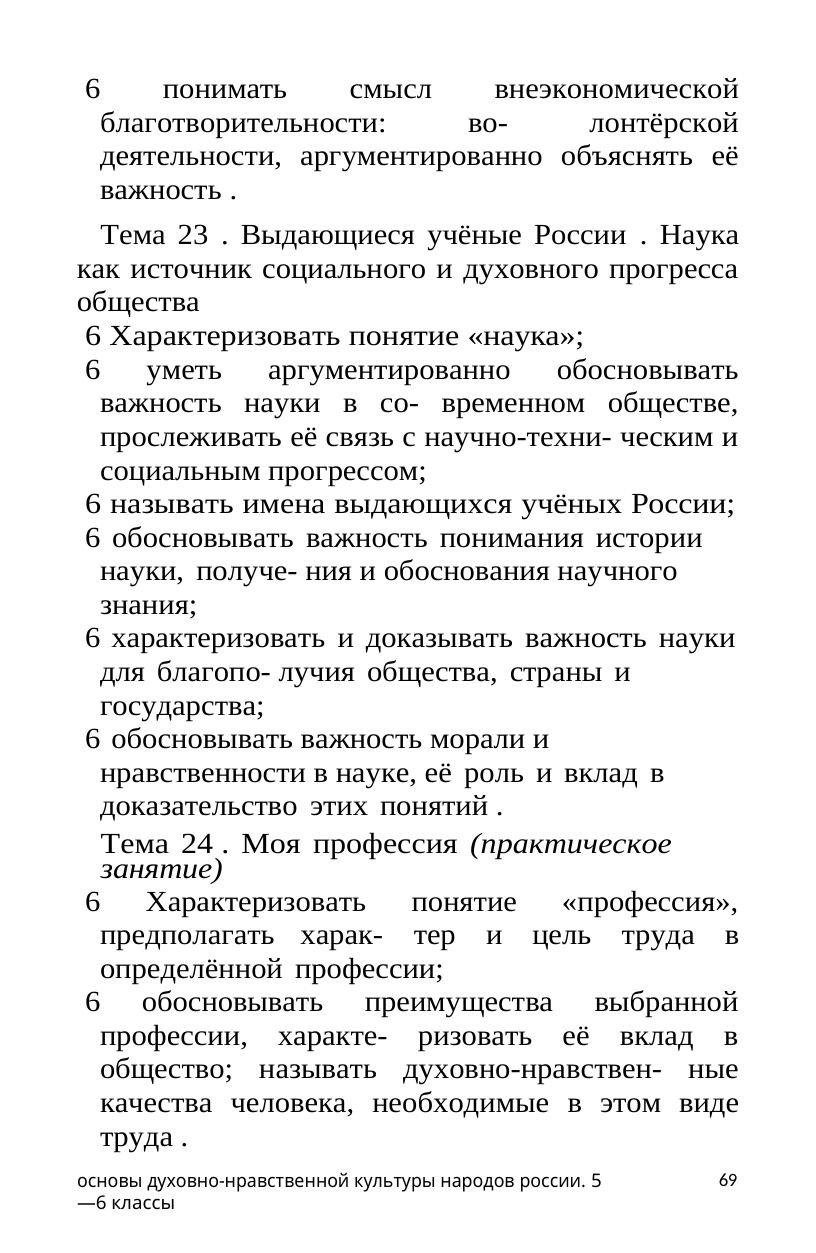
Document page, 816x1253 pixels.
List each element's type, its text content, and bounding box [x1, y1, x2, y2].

text 6 называть имена выдающихся учёных России; [85, 486, 751, 520]
text 6 характеризовать и доказывать важность науки для благопо- лучия общества, страны и государства; [85, 621, 739, 721]
text 6 обосновывать важность морали и нравственности в науке, её роль и вклад в доказательство этих понятий . [85, 721, 739, 822]
text 6 Характеризовать понятие «наука»; [85, 318, 751, 352]
text 6 обосновывать преимущества выбранной профессии, характе- ризовать её вклад в общество; называть духовно-нравствен- ные качества человека, необходимые в этом виде труда . [85, 984, 739, 1152]
text 6 обосновывать важность понимания истории науки, получе- ния и обоснования научного знания; [85, 520, 739, 621]
text Тема 23 . Выдающиеся учёные России . Наука как источник социального и духовного прогресса общества [77, 217, 739, 318]
text 6 Характеризовать понятие «профессия», предполагать харак- тер и цель труда в определённой профессии; [85, 884, 739, 984]
text Тема 24 . Моя профессия (практическое занятие) [100, 834, 751, 884]
text 6 понимать смысл внеэкономической благотворительности: во- лонтёрской деятельности, аргументированно объяснять её важность . [85, 71, 739, 206]
text 6 уметь аргументированно обосновывать важность науки в со- временном обществе, прослеживать её связь с научно-техни- ческим и социальным прогрессом; [85, 352, 739, 486]
